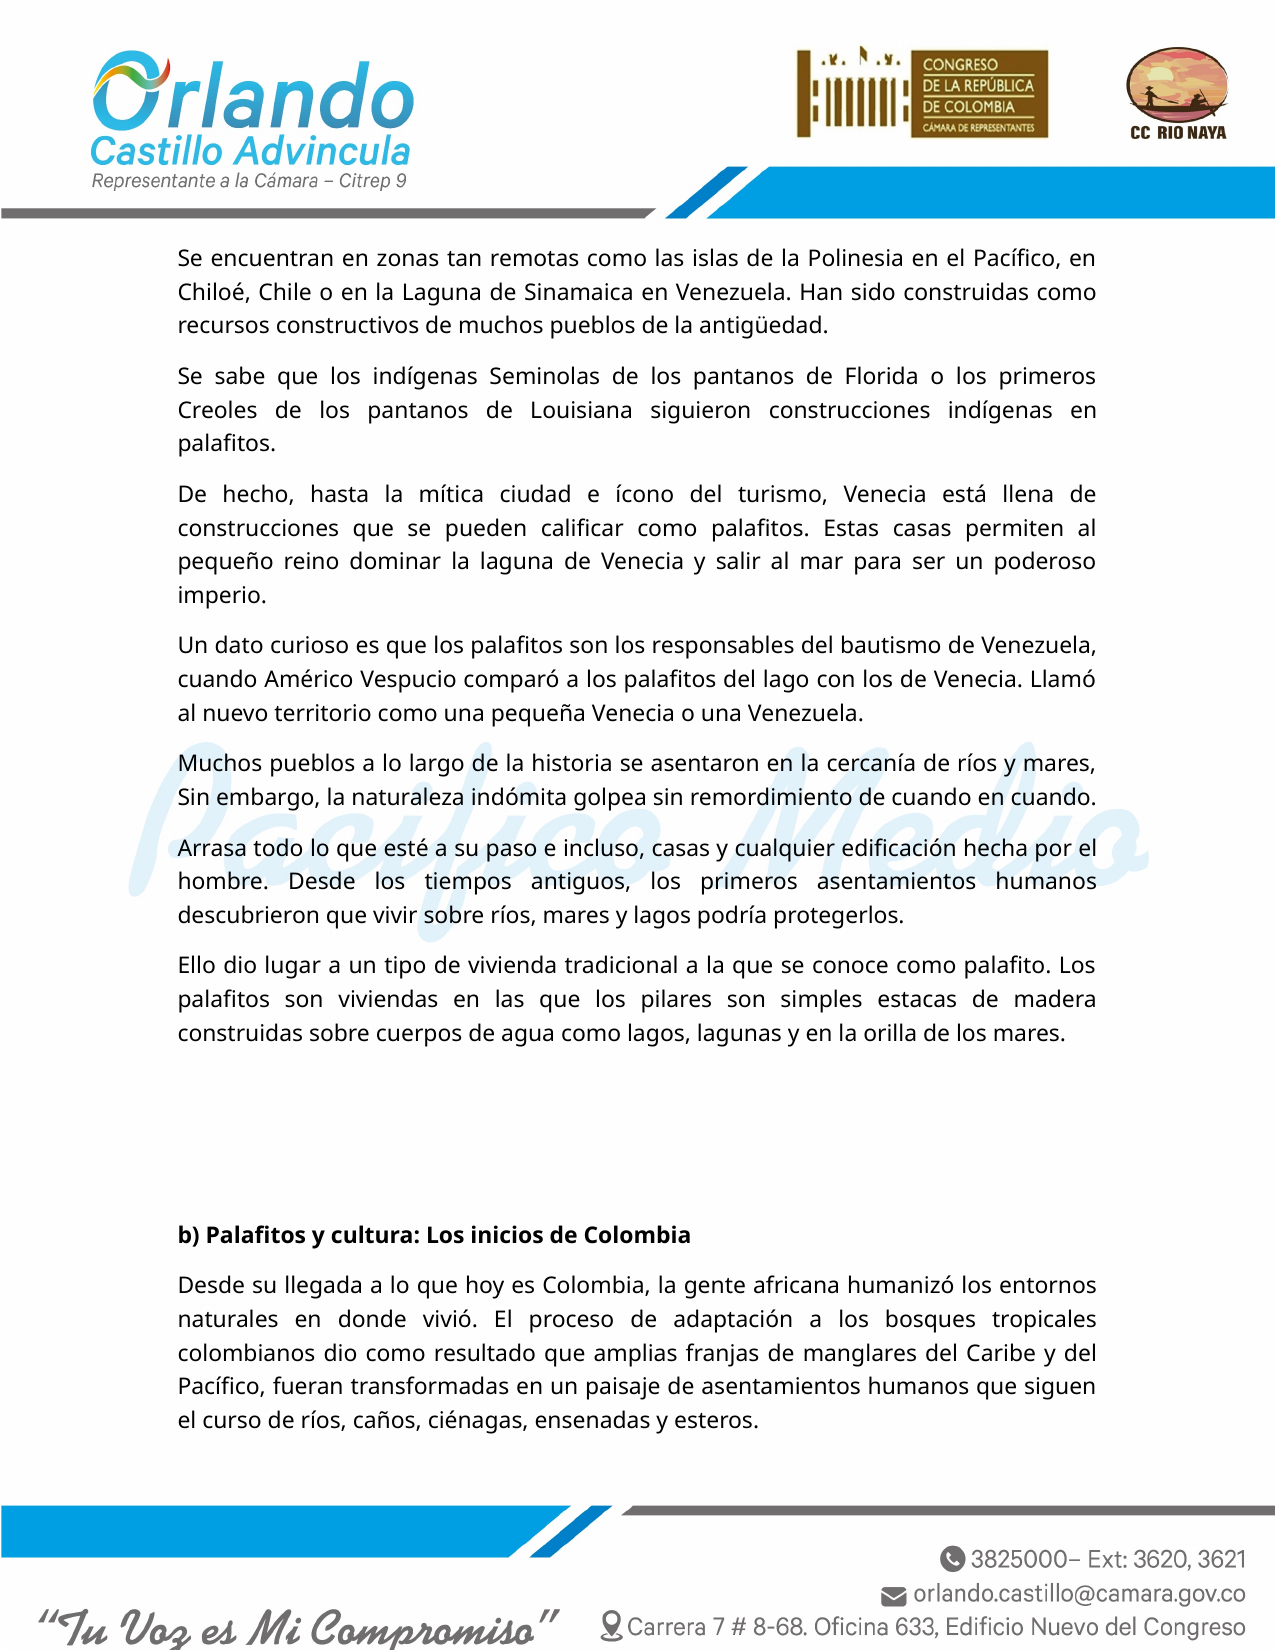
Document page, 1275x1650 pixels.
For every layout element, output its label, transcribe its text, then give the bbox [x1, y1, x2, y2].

text Se encuentran en zonas tan remotas como las islas de la Polinesia en el Pacífico, en Chiloé, Chile o en la Laguna de Sinamaica en Venezuela. Han sido construidas como recursos constructivos de muchos pueblos de la antigüedad. [177, 242, 1098, 341]
text Arrasa todo lo que esté a su paso e incluso, casas y cualquier edificación hecha por el hombre. Desde los tiempos antiguos, los primeros asentamientos humanos descubrieron que vivir sobre ríos, mares y lagos podría protegerlos. [177, 831, 1098, 930]
picture [1, 0, 1275, 1650]
text Se sabe que los indígenas Seminolas de los pantanos de Florida o los primeros Creoles de los pantanos de Louisiana siguieron construcciones indígenas en palafitos. [177, 360, 1098, 458]
text Muchos pueblos a lo largo de la historia se asentaron en la cercanía de ríos y mares, Sin embargo, la naturaleza indómita golpea sin remordimiento de cuando en cuando. [177, 747, 1098, 812]
text Ello dio lugar a un tipo de vivienda tradicional a la que se conoce como palafito. Los palafitos son viviendas en las que los pilares son simples estacas de madera construidas sobre cuerpos de agua como lagos, lagunas y en la orilla de los mares. [177, 949, 1098, 1048]
text Desde su llegada a lo que hoy es Colombia, la gente africana humanizó los entornos naturales en donde vivió. El proceso de adaptación a los bosques tropicales colombianos dio como resultado que amplias franjas de manglares del Caribe y del Pacífico, fueran transformadas en un paisaje de asentamientos humanos que siguen el curso de ríos, caños, ciénagas, ensenadas y esteros. [177, 1269, 1098, 1435]
text De hecho, hasta la mítica ciudad e ícono del turismo, Venecia está llena de construcciones que se pueden calificar como palafitos. Estas casas permiten al pequeño reino dominar la laguna de Venecia y salir al mar para ser un poderoso imperio. [177, 478, 1098, 610]
text b) Palafitos y cultura: Los inicios de Colombia [177, 1218, 1098, 1250]
text Un dato curioso es que los palafitos son los responsables del bautismo de Venezuela, cuando Américo Vespucio comparó a los palafitos del lago con los de Venecia. Llamó al nuevo territorio como una pequeña Venecia o una Venezuela. [177, 629, 1098, 728]
